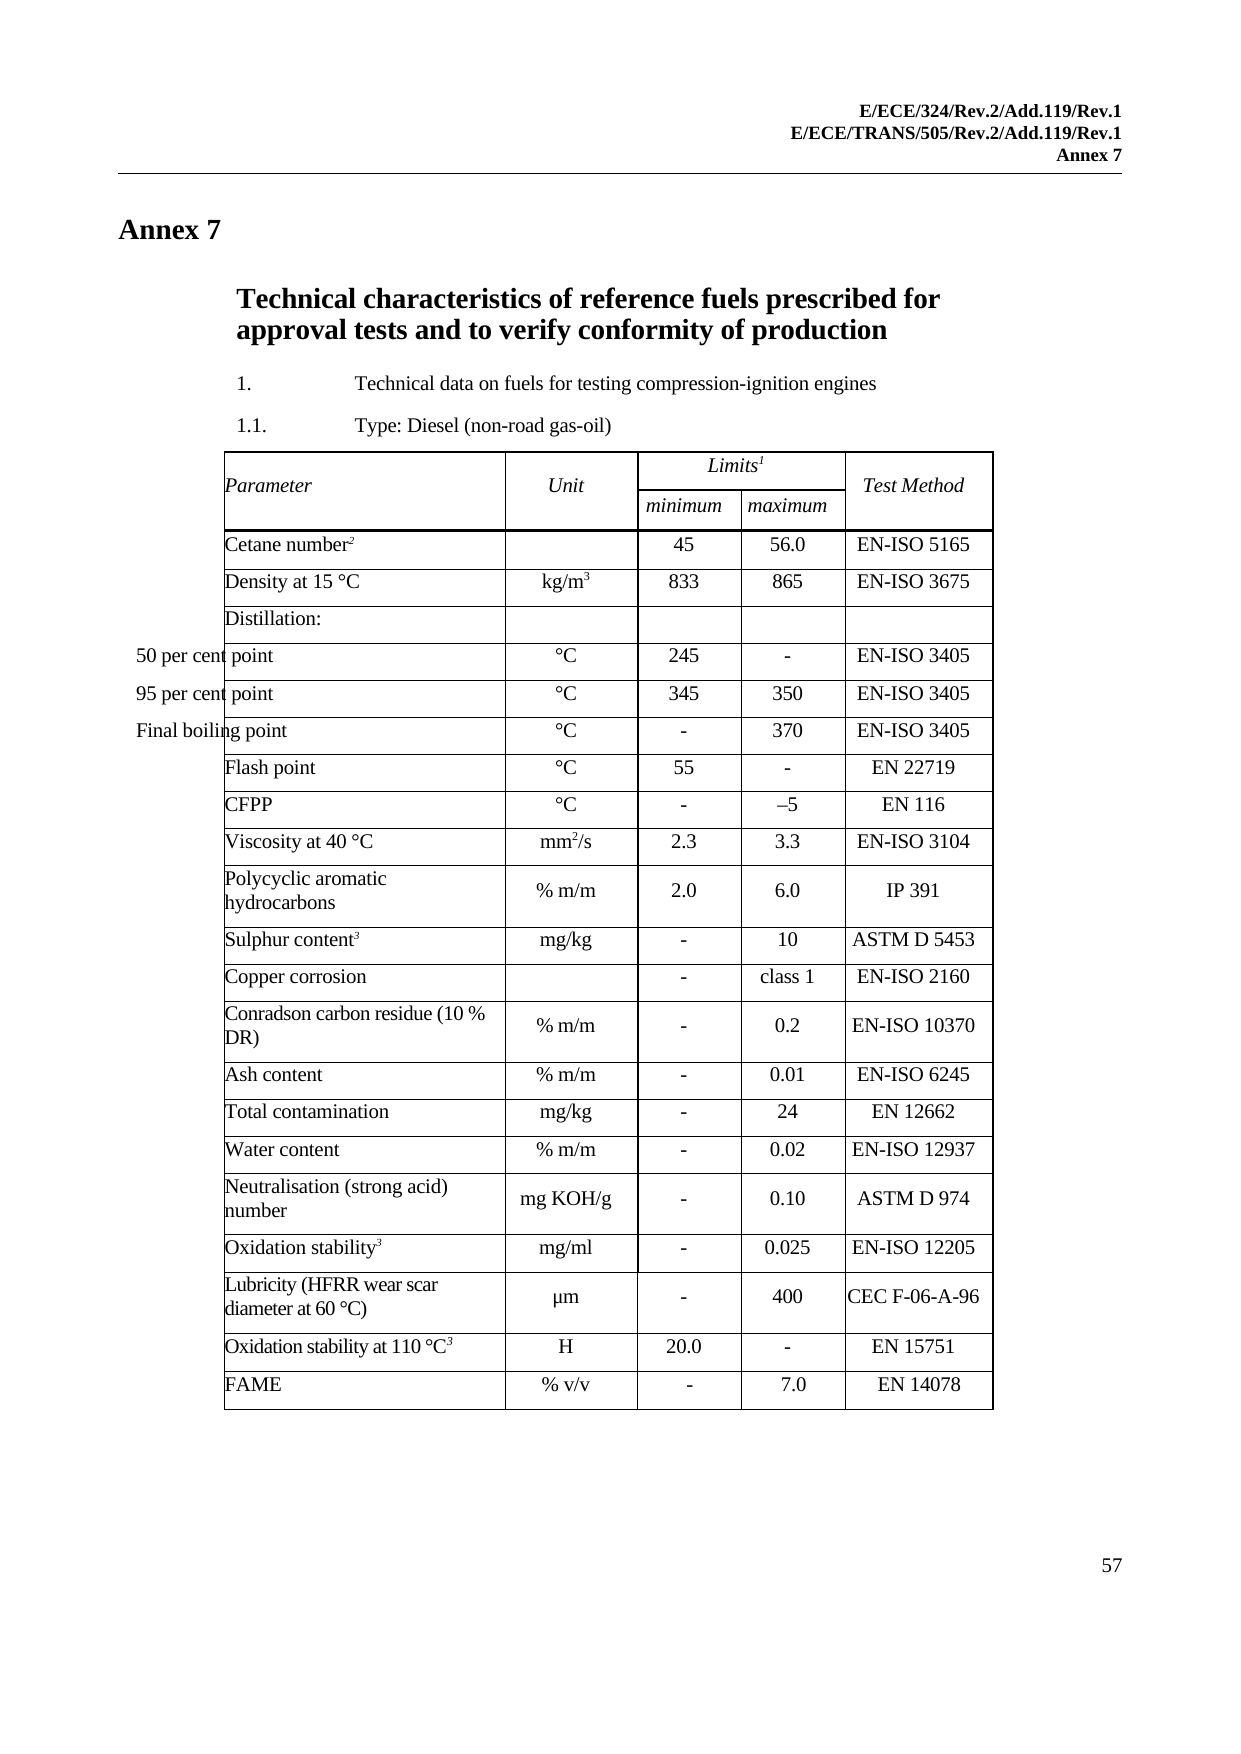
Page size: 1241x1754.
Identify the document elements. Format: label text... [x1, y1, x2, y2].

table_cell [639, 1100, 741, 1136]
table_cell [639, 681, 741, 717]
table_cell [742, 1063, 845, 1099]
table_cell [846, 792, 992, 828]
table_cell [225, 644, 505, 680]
text Annex 7 [118, 215, 1004, 246]
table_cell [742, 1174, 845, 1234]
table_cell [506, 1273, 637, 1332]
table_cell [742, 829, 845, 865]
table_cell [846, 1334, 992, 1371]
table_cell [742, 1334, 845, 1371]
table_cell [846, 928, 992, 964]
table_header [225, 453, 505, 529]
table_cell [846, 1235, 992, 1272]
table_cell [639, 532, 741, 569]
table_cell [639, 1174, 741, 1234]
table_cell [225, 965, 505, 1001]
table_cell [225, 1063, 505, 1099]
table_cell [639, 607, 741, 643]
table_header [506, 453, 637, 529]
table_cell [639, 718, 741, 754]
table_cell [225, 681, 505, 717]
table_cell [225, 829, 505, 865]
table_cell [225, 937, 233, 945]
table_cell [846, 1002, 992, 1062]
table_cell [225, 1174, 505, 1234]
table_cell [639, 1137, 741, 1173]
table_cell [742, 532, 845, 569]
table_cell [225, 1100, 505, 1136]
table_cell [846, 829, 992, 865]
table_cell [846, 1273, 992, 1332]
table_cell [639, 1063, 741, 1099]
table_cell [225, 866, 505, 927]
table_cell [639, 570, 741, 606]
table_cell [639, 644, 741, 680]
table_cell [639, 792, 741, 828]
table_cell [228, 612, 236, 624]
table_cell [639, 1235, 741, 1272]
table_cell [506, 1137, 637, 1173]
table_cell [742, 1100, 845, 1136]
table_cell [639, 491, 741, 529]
text 1.1. Type: Diesel (non-road gas-oil) [236, 407, 1004, 439]
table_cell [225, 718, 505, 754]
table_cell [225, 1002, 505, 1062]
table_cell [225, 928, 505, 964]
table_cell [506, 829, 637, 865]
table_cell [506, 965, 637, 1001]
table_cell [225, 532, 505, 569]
text 1. Technical data on fuels for testing compression-ignition engines [236, 371, 1063, 395]
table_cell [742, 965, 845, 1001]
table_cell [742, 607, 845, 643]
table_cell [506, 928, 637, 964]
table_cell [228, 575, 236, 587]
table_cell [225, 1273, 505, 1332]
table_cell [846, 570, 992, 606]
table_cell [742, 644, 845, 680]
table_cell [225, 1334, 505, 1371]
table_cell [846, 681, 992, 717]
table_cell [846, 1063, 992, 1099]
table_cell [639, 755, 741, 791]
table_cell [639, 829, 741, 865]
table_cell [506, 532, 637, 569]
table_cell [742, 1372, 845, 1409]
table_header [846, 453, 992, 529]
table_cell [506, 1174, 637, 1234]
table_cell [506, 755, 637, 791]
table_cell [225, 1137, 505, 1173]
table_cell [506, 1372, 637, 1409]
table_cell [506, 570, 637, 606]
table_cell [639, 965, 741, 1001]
text Technical characteristics of reference fuels prescribed for approval tests and to verify conformity of production [118, 283, 1004, 346]
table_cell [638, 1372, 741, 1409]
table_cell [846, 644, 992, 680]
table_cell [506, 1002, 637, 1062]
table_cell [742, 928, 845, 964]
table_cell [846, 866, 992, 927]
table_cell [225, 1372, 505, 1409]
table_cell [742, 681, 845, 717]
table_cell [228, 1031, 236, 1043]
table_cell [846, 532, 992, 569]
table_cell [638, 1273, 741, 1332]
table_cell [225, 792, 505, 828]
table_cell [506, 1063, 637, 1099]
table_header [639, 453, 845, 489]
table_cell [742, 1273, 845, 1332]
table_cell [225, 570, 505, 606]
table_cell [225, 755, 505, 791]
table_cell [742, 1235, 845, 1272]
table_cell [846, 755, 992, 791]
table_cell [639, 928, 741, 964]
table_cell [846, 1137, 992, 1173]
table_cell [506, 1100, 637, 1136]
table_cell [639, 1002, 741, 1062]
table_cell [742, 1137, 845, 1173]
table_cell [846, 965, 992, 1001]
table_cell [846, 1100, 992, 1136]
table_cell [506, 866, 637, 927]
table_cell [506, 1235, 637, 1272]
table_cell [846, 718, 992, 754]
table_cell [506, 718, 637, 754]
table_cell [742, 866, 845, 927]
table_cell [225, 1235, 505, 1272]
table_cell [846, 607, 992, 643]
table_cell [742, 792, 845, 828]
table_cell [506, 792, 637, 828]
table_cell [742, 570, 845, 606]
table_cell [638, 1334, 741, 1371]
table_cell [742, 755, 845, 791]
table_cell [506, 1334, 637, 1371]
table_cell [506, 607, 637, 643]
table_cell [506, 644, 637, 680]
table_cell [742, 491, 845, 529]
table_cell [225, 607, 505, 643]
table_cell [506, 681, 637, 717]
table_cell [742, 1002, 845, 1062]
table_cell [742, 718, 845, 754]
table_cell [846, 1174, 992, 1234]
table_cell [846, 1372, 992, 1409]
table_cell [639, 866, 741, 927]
